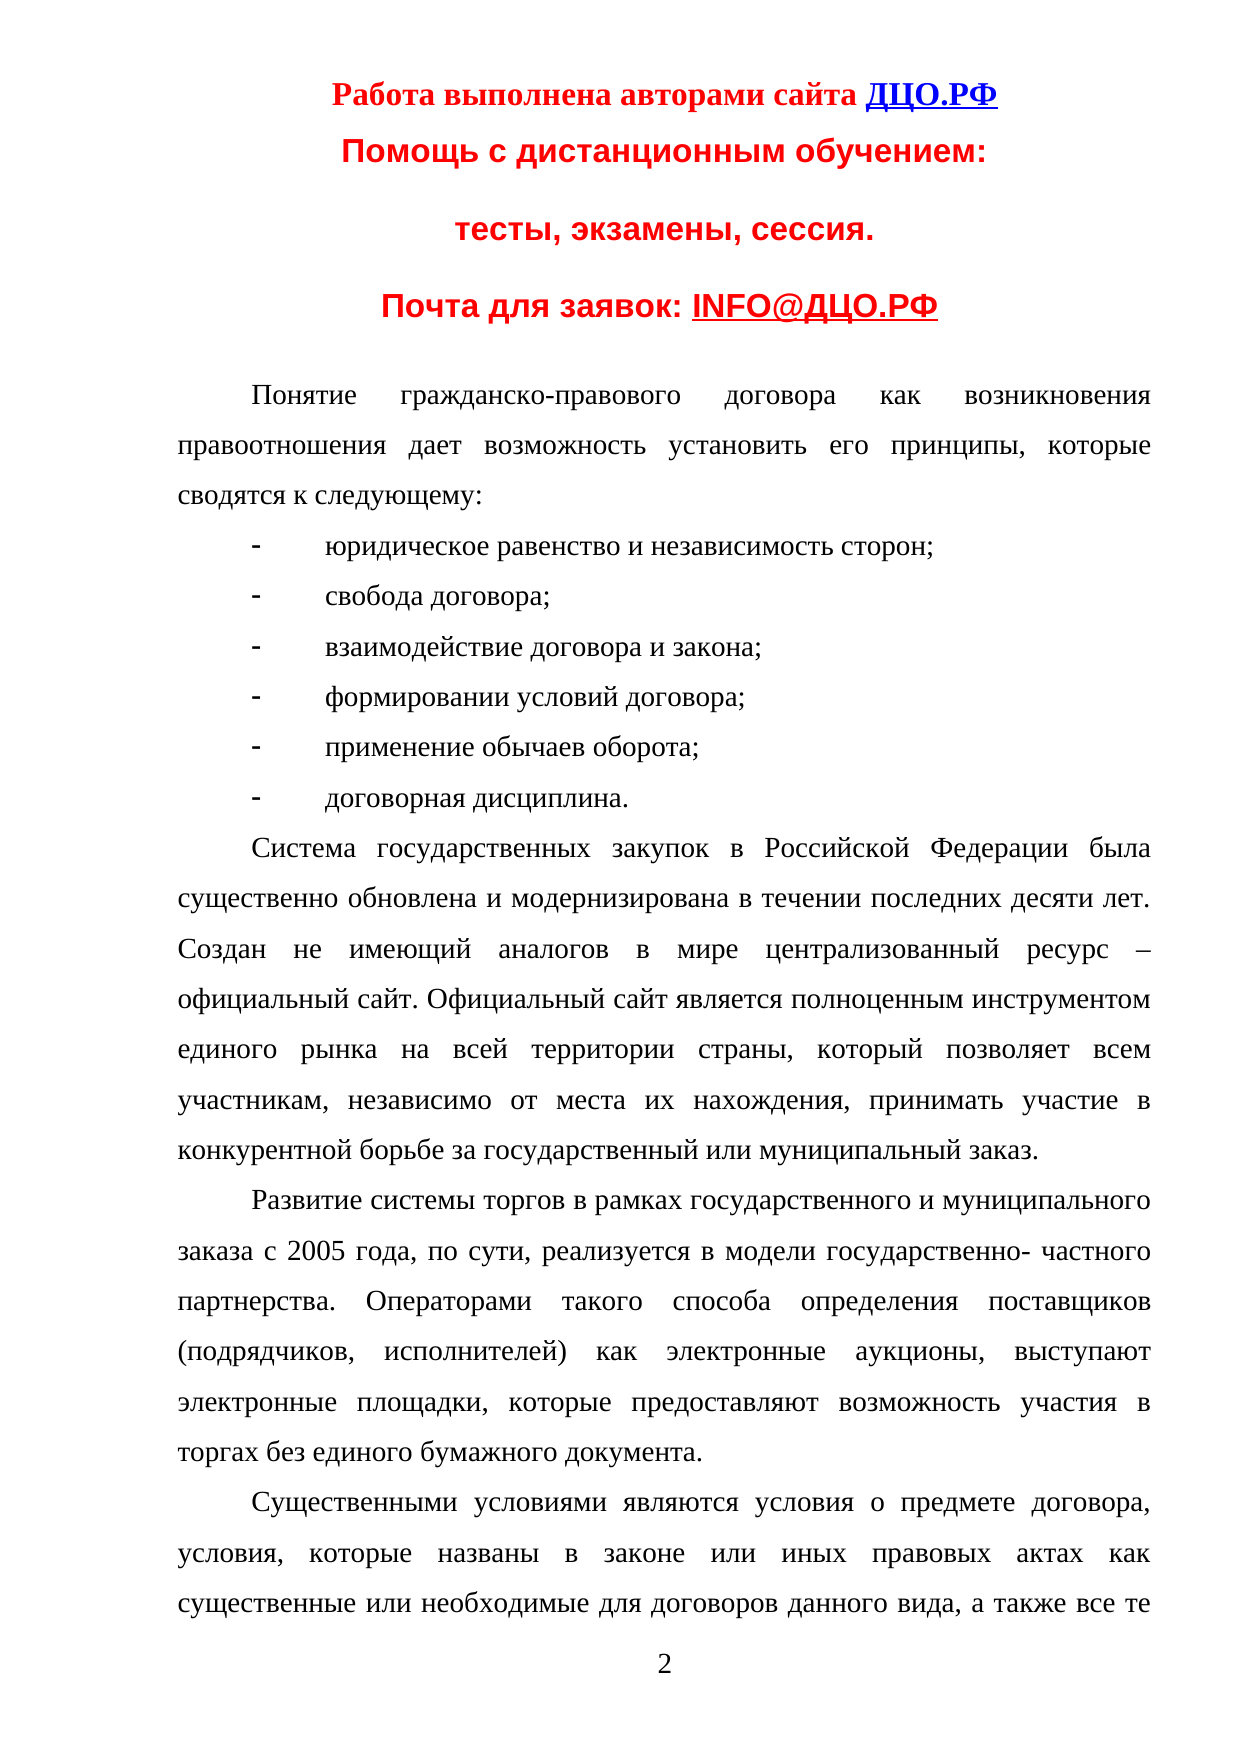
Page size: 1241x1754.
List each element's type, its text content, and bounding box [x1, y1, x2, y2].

list применение обычаев оборота; [177, 729, 1152, 763]
list юридическое равенство и независимость сторон; [177, 528, 1152, 561]
list договорная дисциплина. [177, 780, 1152, 813]
text Система государственных закупок в Российской Федерации была существенно обновлена и модернизирована в течении последних десяти лет. Создан не имеющий аналогов в мире централизованный ресурс – официальный сайт. Официальный сайт является полноценным инструментом единого рынка на всей территории страны, который позволяет всем участникам, независимо от места их нахождения, принимать участие в конкурентной борьбе за государственный или муниципальный заказ. [177, 830, 1152, 1166]
list формировании условий договора; [177, 679, 1152, 713]
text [177, 1484, 1152, 1618]
text Развитие системы торгов в рамках государственного и муниципального заказа с 2005 года, по сути, реализуется в модели государственно- частного партнерства. Операторами такого способа определения поставщиков (подрядчиков, исполнителей) как электронные аукционы, выступают электронные площадки, которые предоставляют возможность участия в торгах без единого бумажного документа. [177, 1182, 1152, 1468]
text Понятие гражданско-правового договора как возникновения правоотношения дает возможность установить его принципы, которые сводятся к следующему: [177, 377, 1152, 511]
list свобода договора; [177, 578, 1152, 612]
list взаимодействие договора и закона; [177, 629, 1152, 662]
